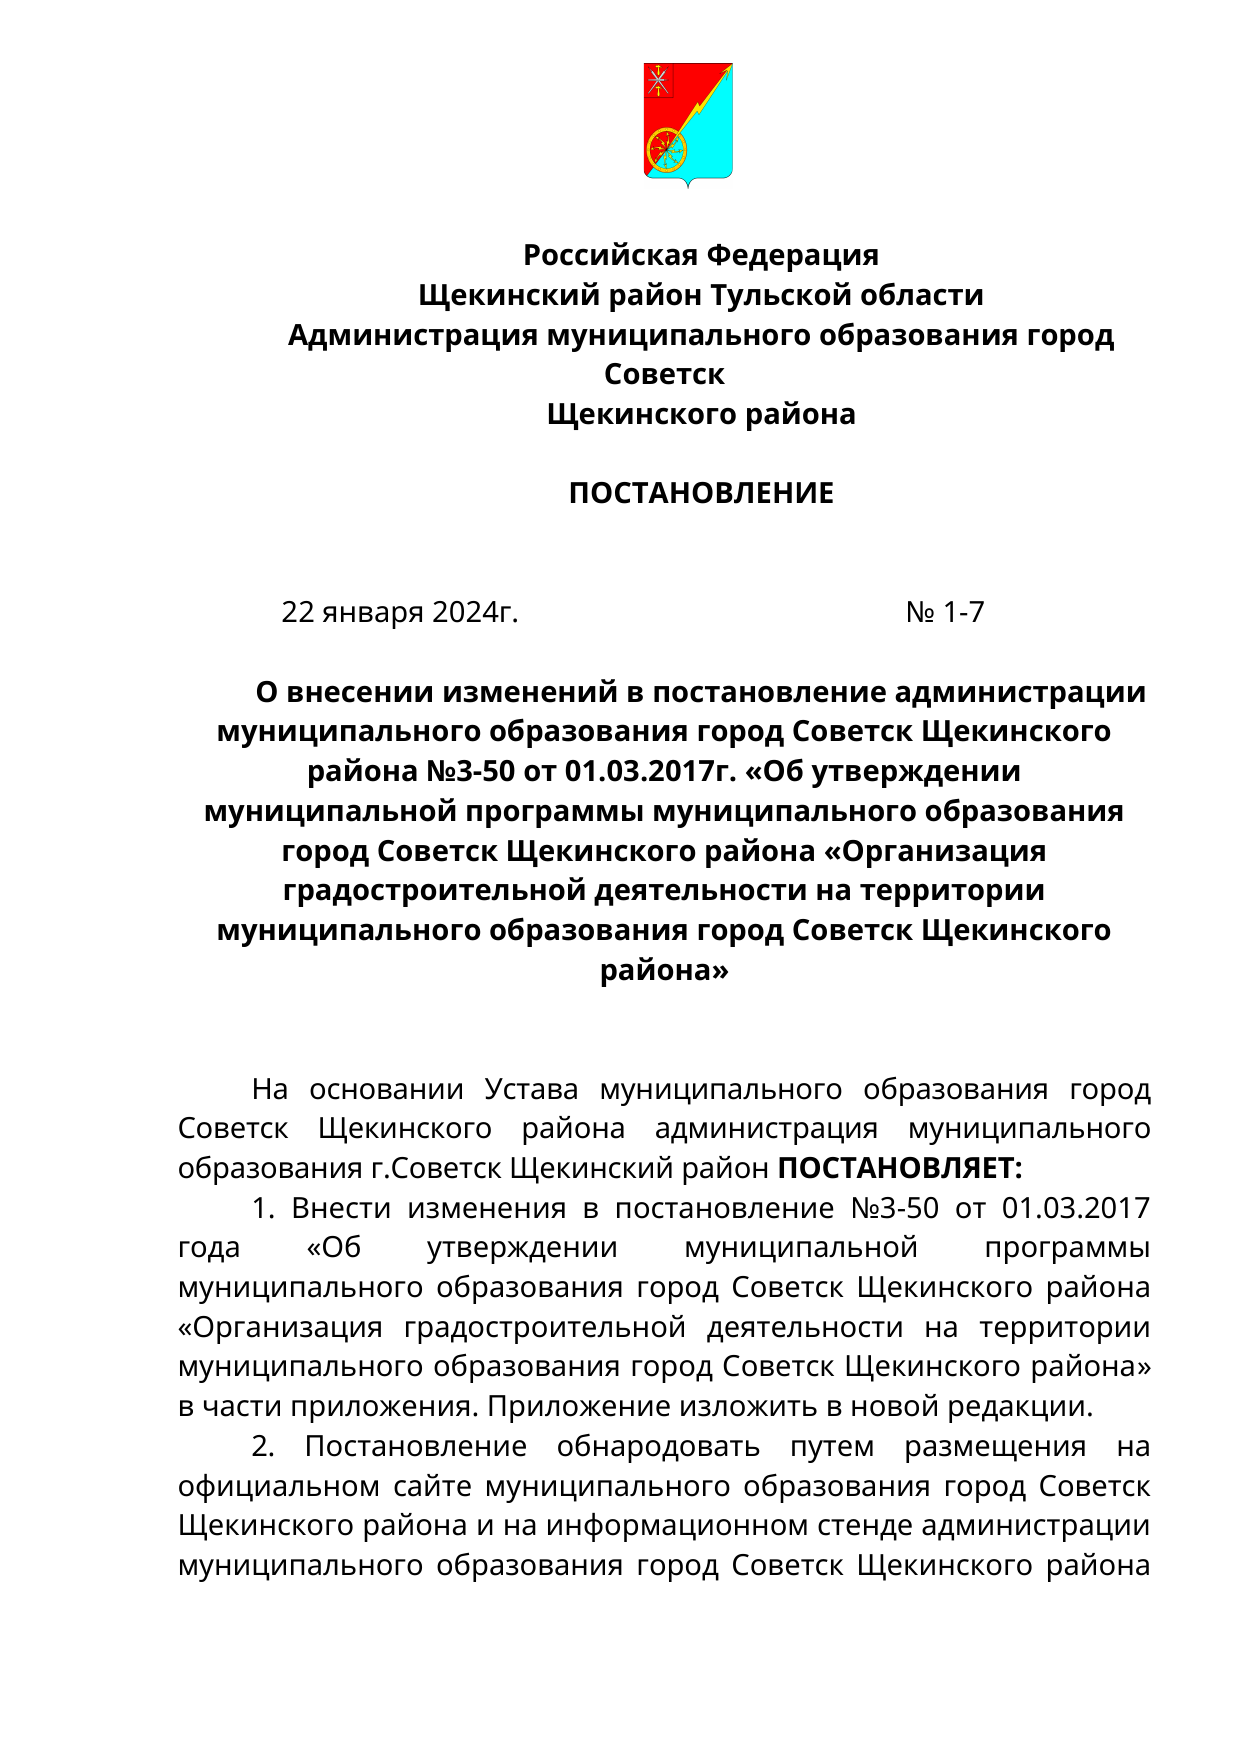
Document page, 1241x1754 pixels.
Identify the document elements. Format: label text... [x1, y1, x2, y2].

text 22 января 2024г. № 1-7 [177, 592, 1152, 631]
text Щекинского района [177, 393, 1152, 433]
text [177, 1425, 1152, 1584]
text На основании Устава муниципального образования город Советск Щекинского района администрация муниципального образования г.Советск Щекинский район ПОСТАНОВЛЯЕТ: [177, 1068, 1152, 1187]
picture [643, 63, 733, 189]
text Щекинский район Тульской области [177, 274, 1152, 314]
text О внесении изменений в постановление администрации муниципального образования город Советск Щекинского района №3-50 от 01.03.2017г. «Об утверждении муниципальной программы муниципального образования город Советск Щекинского района «Организация градостроительной деятельности на территории муниципального образования город Советск Щекинского района» [177, 671, 1152, 988]
text Администрация муниципального образования город Советск [177, 314, 1152, 393]
text 1. Внести изменения в постановление №3-50 от 01.03.2017 года «Об утверждении муниципальной программы муниципального образования город Советск Щекинского района «Организация градостроительной деятельности на территории муниципального образования город Советск Щекинского района» в части приложения. Приложение изложить в новой редакции. [177, 1187, 1152, 1425]
text ПОСТАНОВЛЕНИЕ [177, 473, 1152, 512]
text Российская Федерация [177, 234, 1152, 274]
